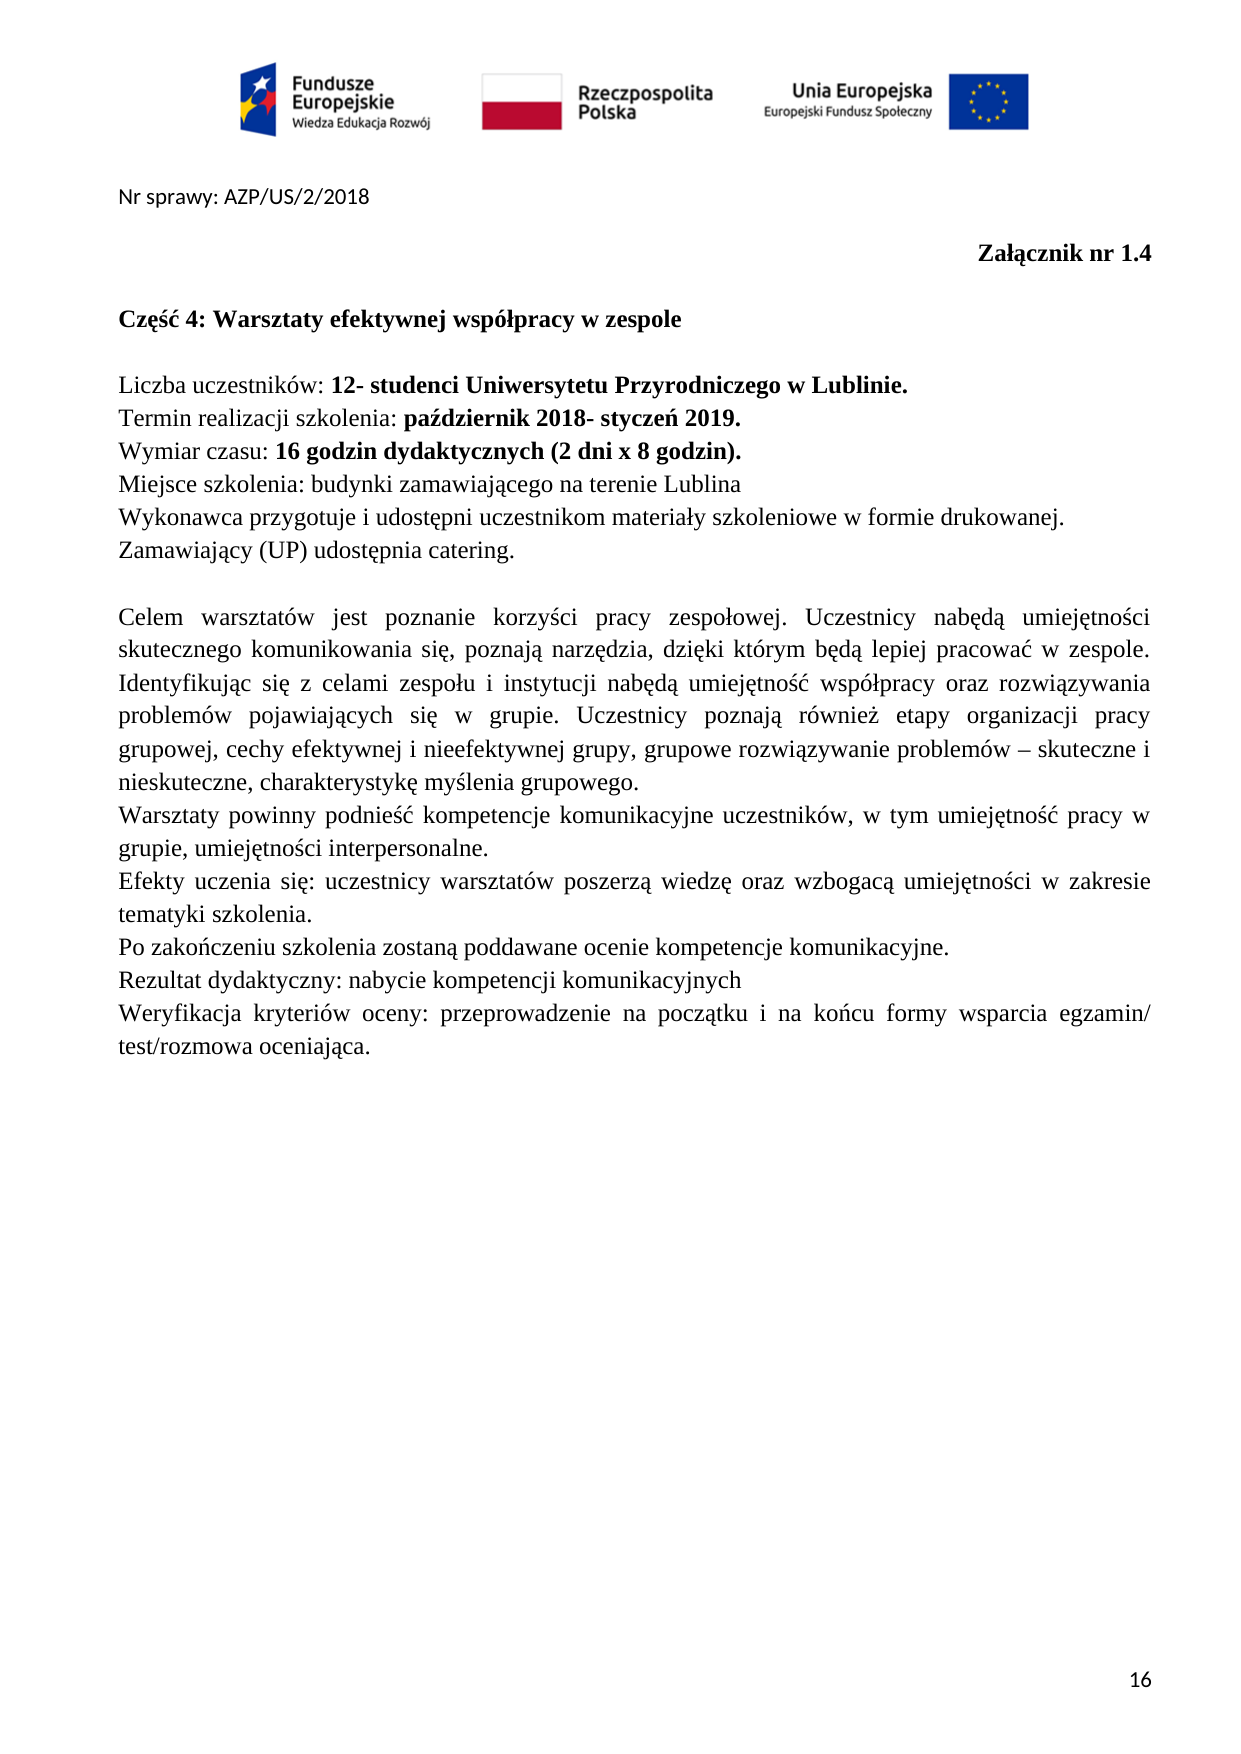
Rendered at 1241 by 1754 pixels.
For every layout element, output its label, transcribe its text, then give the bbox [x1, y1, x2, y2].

text Termin realizacji szkolenia: październik 2018- styczeń 2019. [118, 403, 1152, 432]
text Wymiar czasu: 16 godzin dydaktycznych (2 dni x 8 godzin). [118, 436, 1152, 465]
text Efekty uczenia się: uczestnicy warsztatów poszerzą wiedzę oraz wzbogacą umiejętności w zakresie tematyki szkolenia. [118, 866, 1152, 927]
text Załącznik nr 1.4 [118, 238, 1152, 267]
text Po zakończeniu szkolenia zostaną poddawane ocenie kompetencje komunikacyjne. [118, 932, 1152, 961]
text Celem warsztatów jest poznanie korzyści pracy zespołowej. Uczestnicy nabędą umiejętności skutecznego komunikowania się, poznają narzędzia, dzięki którym będą lepiej pracować w zespole. Identyfikując się z celami zespołu i instytucji nabędą umiejętność współpracy oraz rozwiązywania problemów pojawiających się w grupie. Uczestnicy poznają również etapy organizacji pracy grupowej, cechy efektywnej i nieefektywnej grupy, grupowe rozwiązywanie problemów – skuteczne i nieskuteczne, charakterystykę myślenia grupowego. [118, 602, 1152, 795]
text Wykonawca przygotuje i udostępni uczestnikom materiały szkoleniowe w formie drukowanej. [118, 502, 1152, 531]
text Liczba uczestników: 12- studenci Uniwersytetu Przyrodniczego w Lublinie. [118, 370, 1152, 399]
text Zamawiający (UP) udostępnia catering. [118, 536, 1152, 564]
text Rezultat dydaktyczny: nabycie kompetencji komunikacyjnych [118, 965, 1152, 993]
picture [223, 44, 1046, 155]
text Warsztaty powinny podnieść kompetencje komunikacyjne uczestników, w tym umiejętność pracy w grupie, umiejętności interpersonalne. [118, 800, 1152, 861]
text Weryfikacja kryteriów oceny: przeprowadzenie na początku i na końcu formy wsparcia egzamin/ test/rozmowa oceniająca. [118, 998, 1152, 1059]
text Miejsce szkolenia: budynki zamawiającego na terenie Lublina [118, 469, 1152, 498]
text Część 4: Warsztaty efektywnej współpracy w zespole [118, 304, 1152, 333]
